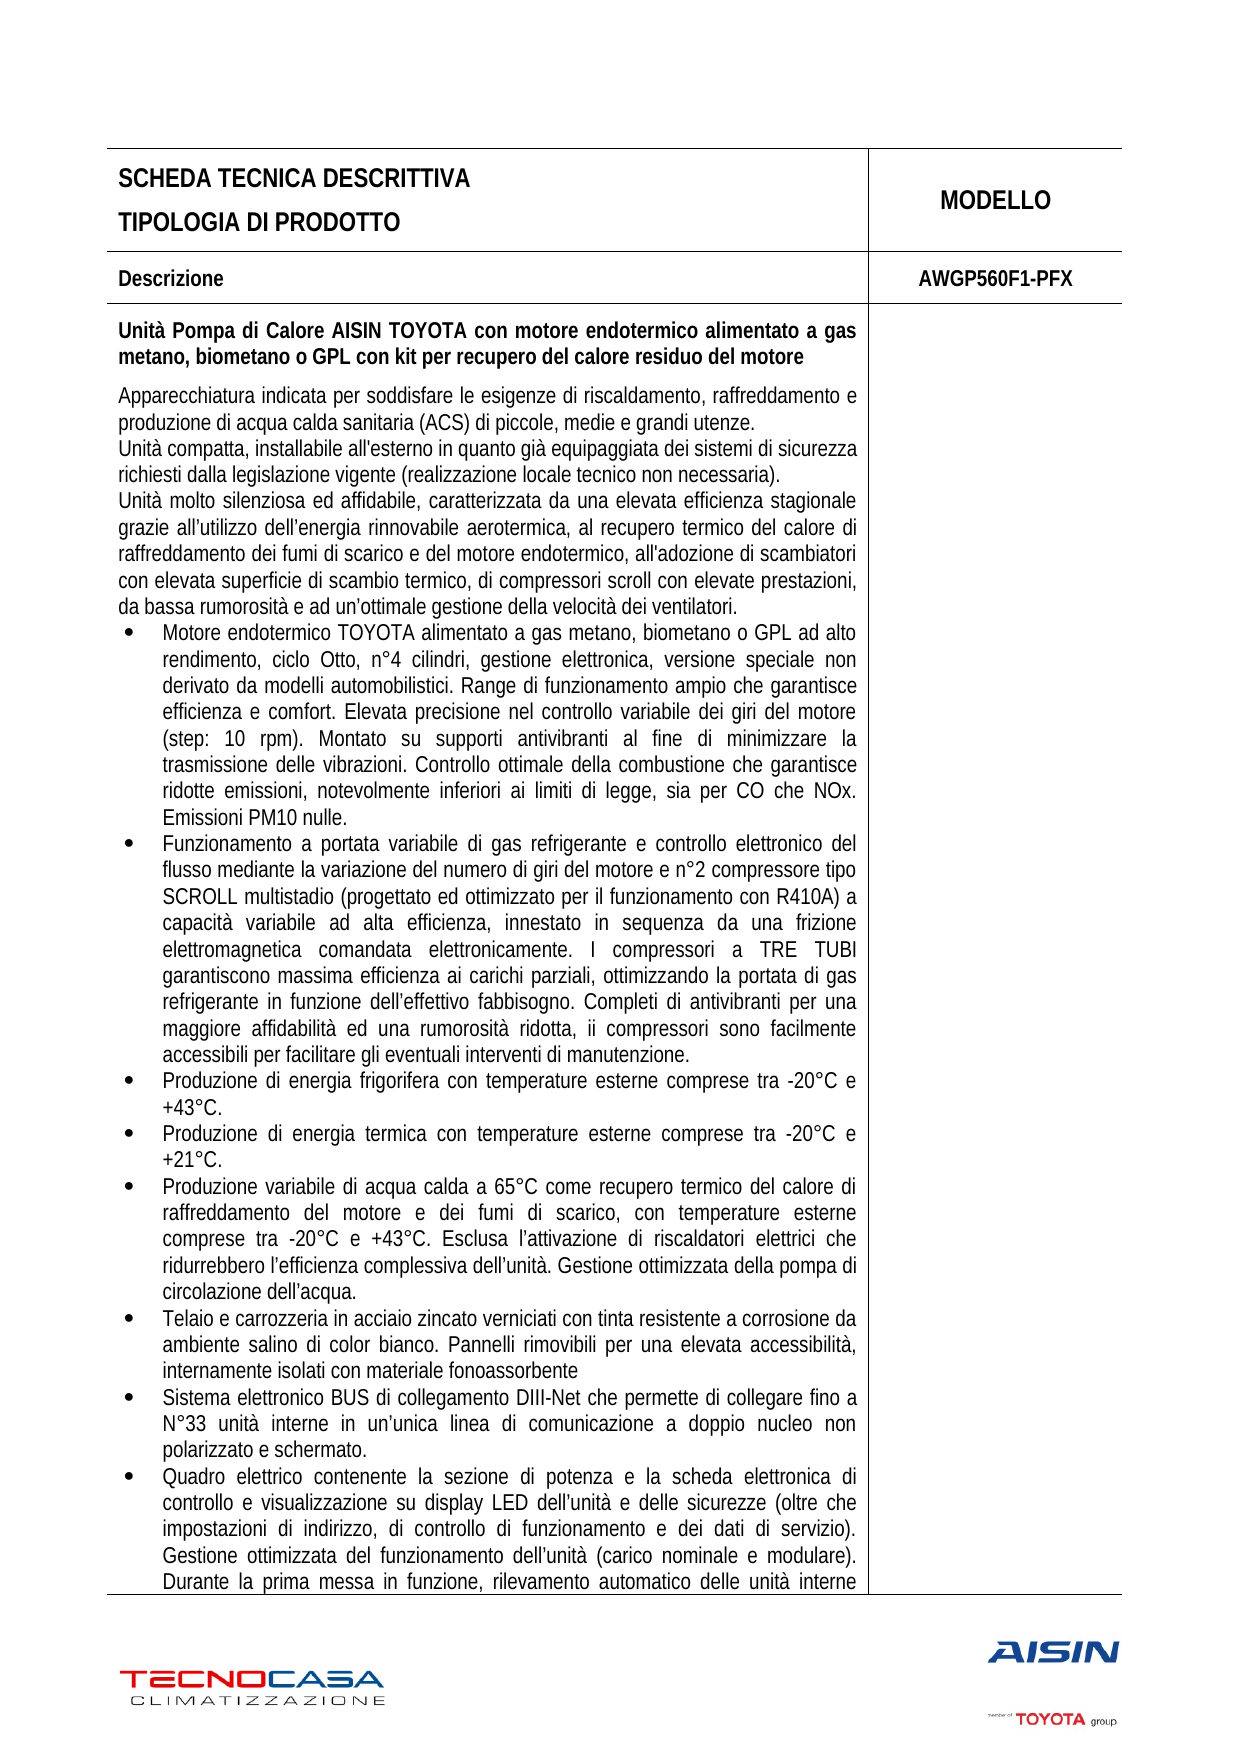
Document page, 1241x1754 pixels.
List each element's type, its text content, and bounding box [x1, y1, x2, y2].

table_cell Descrizione [107, 252, 868, 303]
picture [980, 1634, 1126, 1733]
table_header MODELLO [869, 149, 1122, 251]
table_cell AWGP560F1-PFX [869, 252, 1122, 303]
picture [118, 1670, 385, 1706]
table_cell [869, 304, 1122, 1594]
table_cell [107, 304, 868, 1594]
table_header SCHEDA TECNICA DESCRITTIVA TIPOLOGIA DI PRODOTTO [107, 149, 868, 251]
